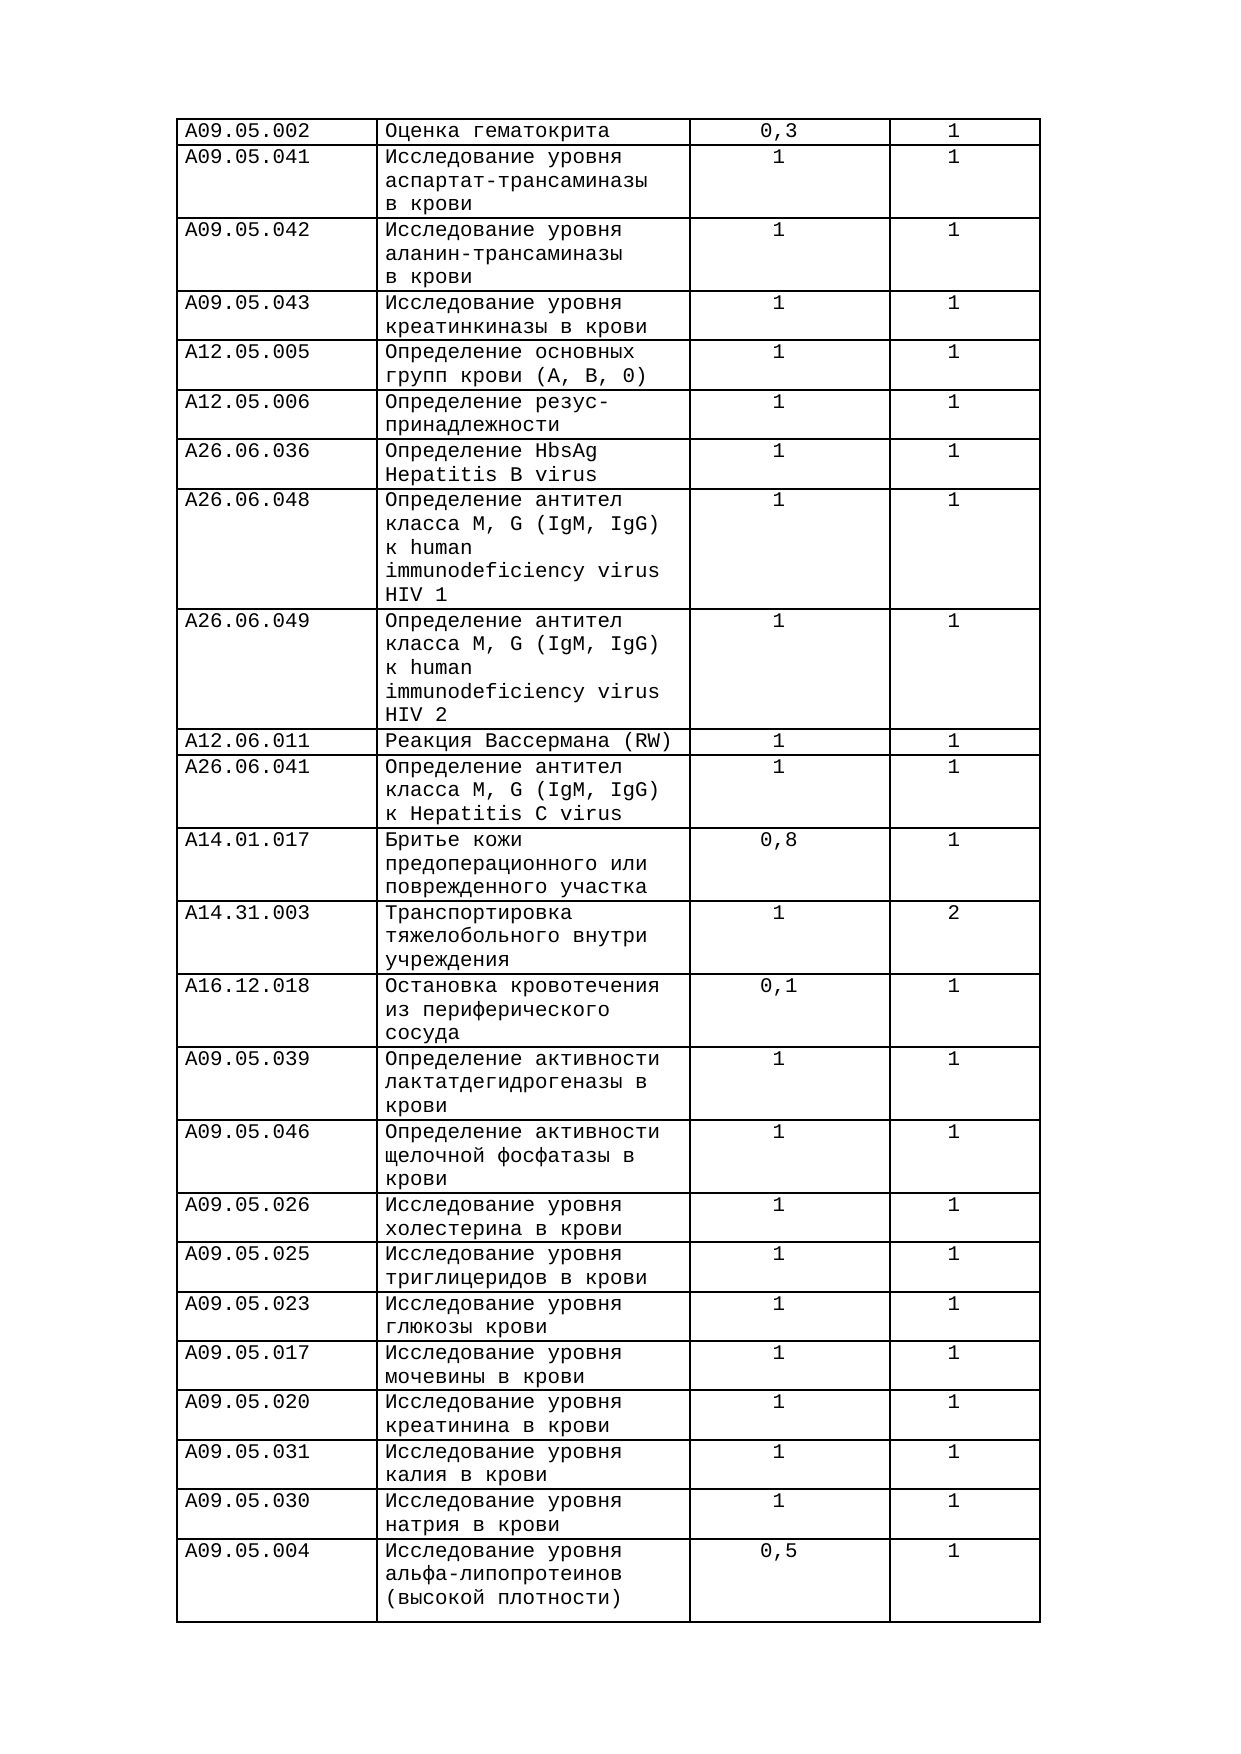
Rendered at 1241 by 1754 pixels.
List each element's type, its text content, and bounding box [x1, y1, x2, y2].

table_cell 1 [891, 610, 1039, 728]
table_cell A16.12.018 [178, 975, 376, 1046]
table_cell A09.05.002 [178, 120, 376, 144]
table_cell 1 [891, 391, 1039, 438]
table_cell A09.05.017 [178, 1342, 376, 1389]
table_cell Остановка кровотечения из периферического сосуда [378, 975, 689, 1046]
table_cell A09.05.043 [178, 292, 376, 339]
table_cell Оценка гематокрита [378, 120, 689, 144]
table_cell 1 [891, 490, 1039, 608]
table_cell 0,5 [691, 1540, 889, 1621]
table_cell 1 [691, 219, 889, 290]
table_cell A09.05.025 [178, 1243, 376, 1291]
table_cell 1 [891, 1540, 1039, 1621]
table_cell Определение резус- принадлежности [378, 391, 689, 438]
table_cell 1 [891, 975, 1039, 1046]
table_cell 1 [691, 391, 889, 438]
table_cell 1 [691, 1048, 889, 1119]
table_cell 1 [891, 1048, 1039, 1119]
table_cell Определение основных групп крови (A, B, 0) [378, 341, 689, 389]
table_cell 1 [691, 146, 889, 217]
table_cell Определение HbsAg Hepatitis B virus [378, 440, 689, 487]
table_cell A09.05.031 [178, 1441, 376, 1488]
table_cell A09.05.023 [178, 1293, 376, 1340]
table_cell 1 [691, 1121, 889, 1192]
table_cell A09.05.041 [178, 146, 376, 217]
table_cell A09.05.020 [178, 1391, 376, 1439]
table_cell Транспортировка тяжелобольного внутри учреждения [378, 902, 689, 973]
table_cell 1 [891, 120, 1039, 144]
table_cell 1 [691, 756, 889, 827]
table_cell 1 [891, 146, 1039, 217]
table_cell 1 [891, 829, 1039, 900]
table_cell A14.31.003 [178, 902, 376, 973]
table_cell 1 [691, 1194, 889, 1241]
table_cell 1 [691, 902, 889, 973]
table_cell 1 [891, 1490, 1039, 1537]
table_cell 1 [891, 292, 1039, 339]
table_cell 1 [891, 1243, 1039, 1291]
table_cell 1 [691, 1342, 889, 1389]
table_cell A09.05.030 [178, 1490, 376, 1537]
table_cell Исследование уровня глюкозы крови [378, 1293, 689, 1340]
table_cell 1 [691, 292, 889, 339]
table_cell 1 [891, 730, 1039, 754]
table_cell A26.06.049 [178, 610, 376, 728]
table_cell 0,8 [691, 829, 889, 900]
table_cell 2 [891, 902, 1039, 973]
table_cell 1 [891, 1441, 1039, 1488]
table_cell 1 [891, 341, 1039, 389]
table_cell A26.06.036 [178, 440, 376, 487]
table_cell A26.06.048 [178, 490, 376, 608]
table_cell A26.06.041 [178, 756, 376, 827]
table_cell 1 [891, 1121, 1039, 1192]
table_cell 1 [691, 1293, 889, 1340]
table_cell 1 [691, 1391, 889, 1439]
table_cell A12.06.011 [178, 730, 376, 754]
table_cell A09.05.026 [178, 1194, 376, 1241]
table_cell Определение антител класса M, G (IgM, IgG) к human immunodeficiency virus HIV 1 [378, 490, 689, 608]
table_cell 0,1 [691, 975, 889, 1046]
table_cell 1 [691, 440, 889, 487]
table_cell A14.01.017 [178, 829, 376, 900]
table_cell Реакция Вассермана (RW) [378, 730, 689, 754]
table_cell A09.05.042 [178, 219, 376, 290]
table_cell 0,3 [691, 120, 889, 144]
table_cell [378, 1540, 689, 1621]
table_cell Исследование уровня креатинкиназы в крови [378, 292, 689, 339]
table_cell 1 [891, 756, 1039, 827]
table_cell 1 [691, 490, 889, 608]
table_cell A12.05.006 [178, 391, 376, 438]
table_cell Исследование уровня калия в крови [378, 1441, 689, 1488]
table_cell 1 [691, 730, 889, 754]
table_cell 1 [691, 610, 889, 728]
table_cell 1 [891, 440, 1039, 487]
table_cell Определение активности лактатдегидрогеназы в крови [378, 1048, 689, 1119]
table_cell Исследование уровня аспартат-трансаминазы в крови [378, 146, 689, 217]
table_cell Исследование уровня мочевины в крови [378, 1342, 689, 1389]
table_cell Исследование уровня холестерина в крови [378, 1194, 689, 1241]
table_cell Бритье кожи предоперационного или поврежденного участка [378, 829, 689, 900]
table_cell Исследование уровня натрия в крови [378, 1490, 689, 1537]
table_cell Исследование уровня триглицеридов в крови [378, 1243, 689, 1291]
table_cell 1 [891, 219, 1039, 290]
table_cell A09.05.004 [178, 1540, 376, 1621]
table_cell 1 [891, 1391, 1039, 1439]
table_cell A09.05.039 [178, 1048, 376, 1119]
table_cell A12.05.005 [178, 341, 376, 389]
table_cell A09.05.046 [178, 1121, 376, 1192]
table_cell Определение активности щелочной фосфатазы в крови [378, 1121, 689, 1192]
table_cell Определение антител класса M, G (IgM, IgG) к human immunodeficiency virus HIV 2 [378, 610, 689, 728]
table_cell 1 [691, 341, 889, 389]
table_cell Исследование уровня креатинина в крови [378, 1391, 689, 1439]
table_cell 1 [891, 1194, 1039, 1241]
table_cell 1 [691, 1243, 889, 1291]
table_cell 1 [891, 1293, 1039, 1340]
table_cell Определение антител класса M, G (IgM, IgG) к Hepatitis C virus [378, 756, 689, 827]
table_cell 1 [691, 1490, 889, 1537]
table_cell 1 [691, 1441, 889, 1488]
table_cell 1 [891, 1342, 1039, 1389]
table_cell Исследование уровня аланин-трансаминазы в крови [378, 219, 689, 290]
